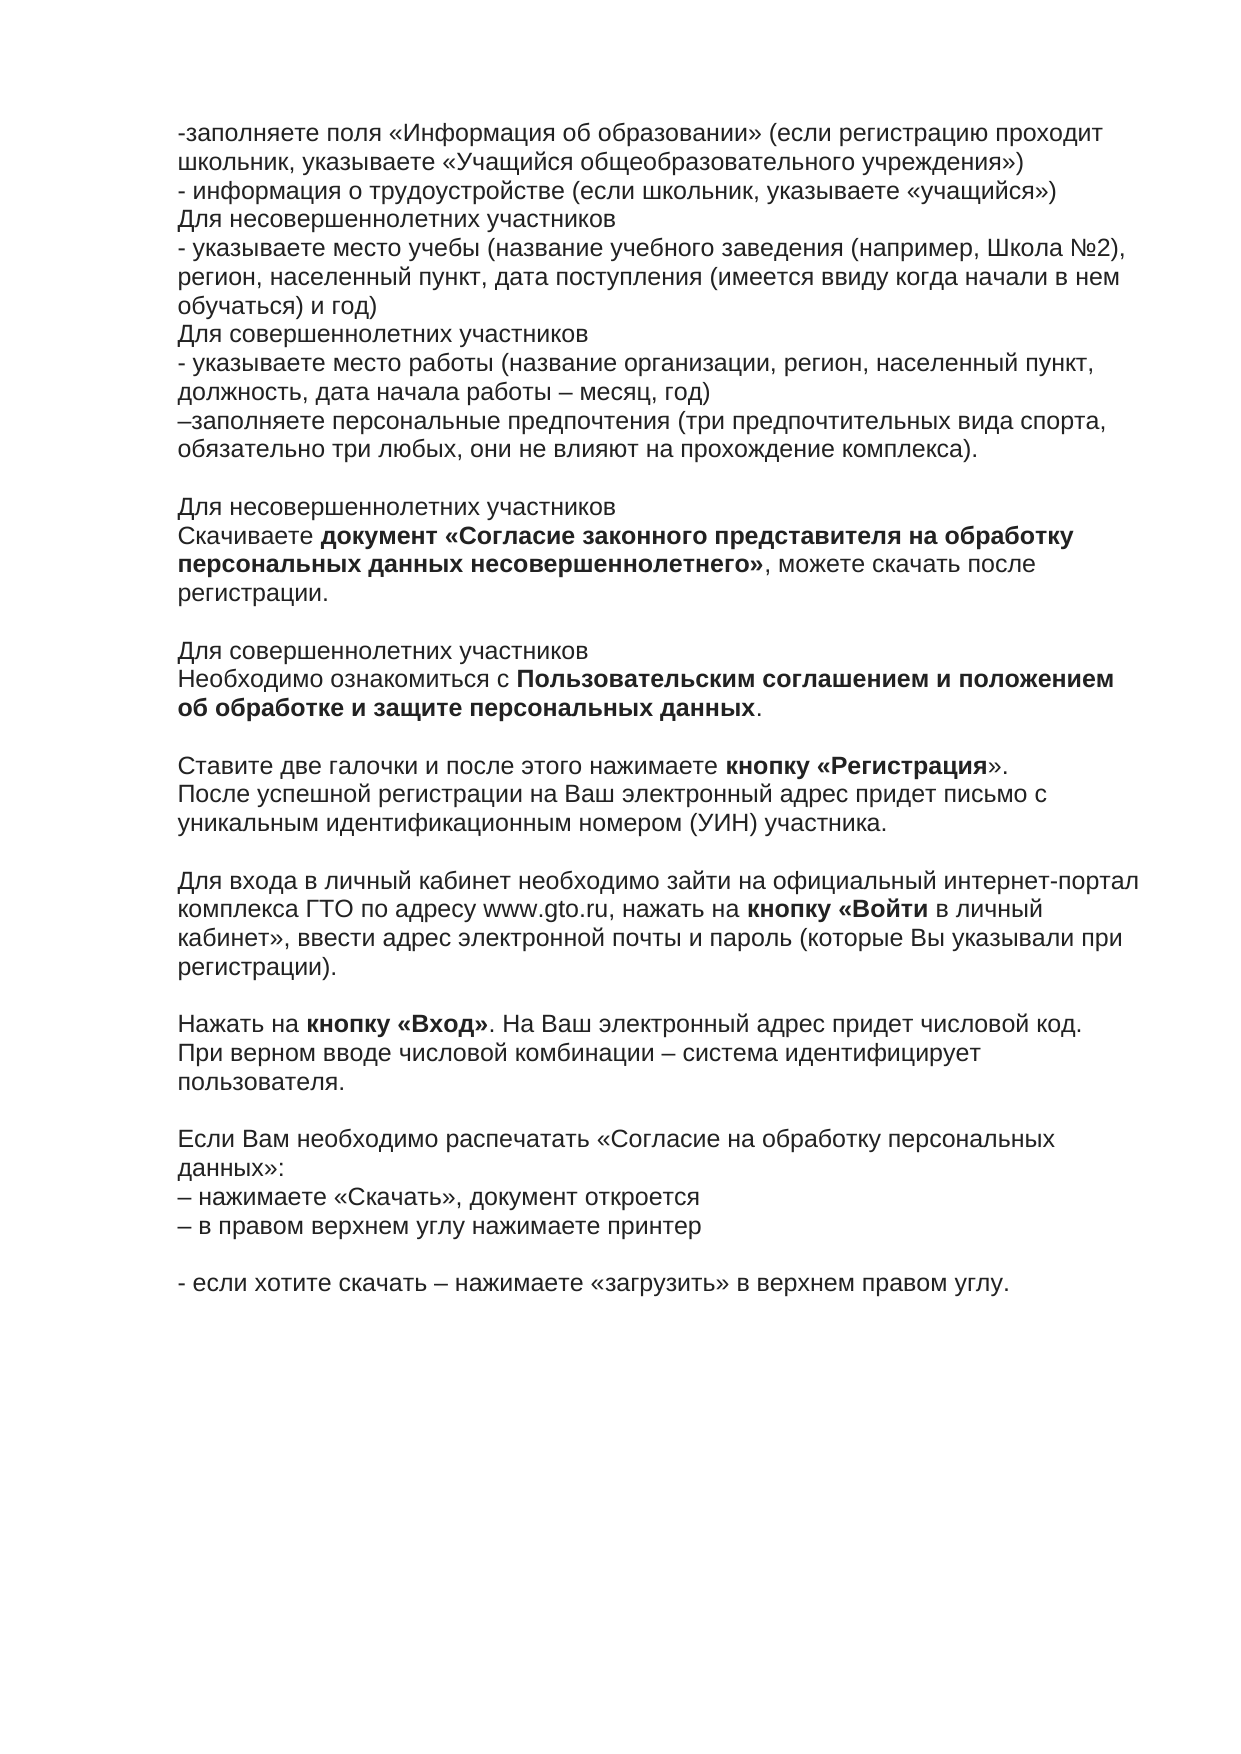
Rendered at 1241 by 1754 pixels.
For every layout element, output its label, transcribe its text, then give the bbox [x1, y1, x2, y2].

text Для входа в личный кабинет необходимо зайти на официальный интернет-портал комплекса ГТО по адресу www.gto.ru, нажать на кнопку «Войти в личный кабинет», ввести адрес электронной почты и пароль (которые Вы указывали при регистрации). [177, 866, 1152, 981]
text Необходимо ознакомиться с Пользовательским соглашением и положением об обработке и защите персональных данных. [177, 664, 1152, 722]
text При верном вводе числовой комбинации – система идентифицирует пользователя. [177, 1038, 1152, 1096]
text Скачиваете документ «Согласие законного представителя на обработку персональных данных несовершеннолетнего», можете скачать после регистрации. [177, 521, 1152, 607]
text Если Вам необходимо распечатать «Согласие на обработку персональных данных»: [177, 1124, 1152, 1182]
text - информация о трудоустройстве (если школьник, указываете «учащийся») [177, 176, 1152, 204]
text После успешной регистрации на Ваш электронный адрес придет письмо с уникальным идентификационным номером (УИН) участника. [177, 779, 1152, 837]
text - если хотите скачать – нажимаете «загрузить» в верхнем правом углу. [177, 1268, 1152, 1297]
text Для несовершеннолетних участников [177, 492, 1152, 521]
text Для совершеннолетних участников [177, 319, 1152, 348]
text Ставите две галочки и после этого нажимаете кнопку «Регистрация». [177, 751, 1152, 779]
text -заполняете поля «Информация об образовании» (если регистрацию проходит школьник, указываете «Учащийся общеобразовательного учреждения») [177, 118, 1152, 176]
text –заполняете персональные предпочтения (три предпочтительных вида спорта, обязательно три любых, они не влияют на прохождение комплекса). [177, 406, 1152, 463]
text Для совершеннолетних участников [177, 636, 1152, 664]
text – в правом верхнем углу нажимаете принтер [177, 1211, 1152, 1239]
text – нажимаете «Скачать», документ откроется [177, 1182, 1152, 1211]
text - указываете место работы (название организации, регион, населенный пункт, должность, дата начала работы – месяц, год) [177, 348, 1152, 406]
text - указываете место учебы (название учебного заведения (например, Школа №2), регион, населенный пункт, дата поступления (имеется ввиду когда начали в нем обучаться) и год) [177, 233, 1152, 319]
text Для несовершеннолетних участников [177, 204, 1152, 233]
text Нажать на кнопку «Вход». На Ваш электронный адрес придет числовой код. [177, 1009, 1152, 1038]
